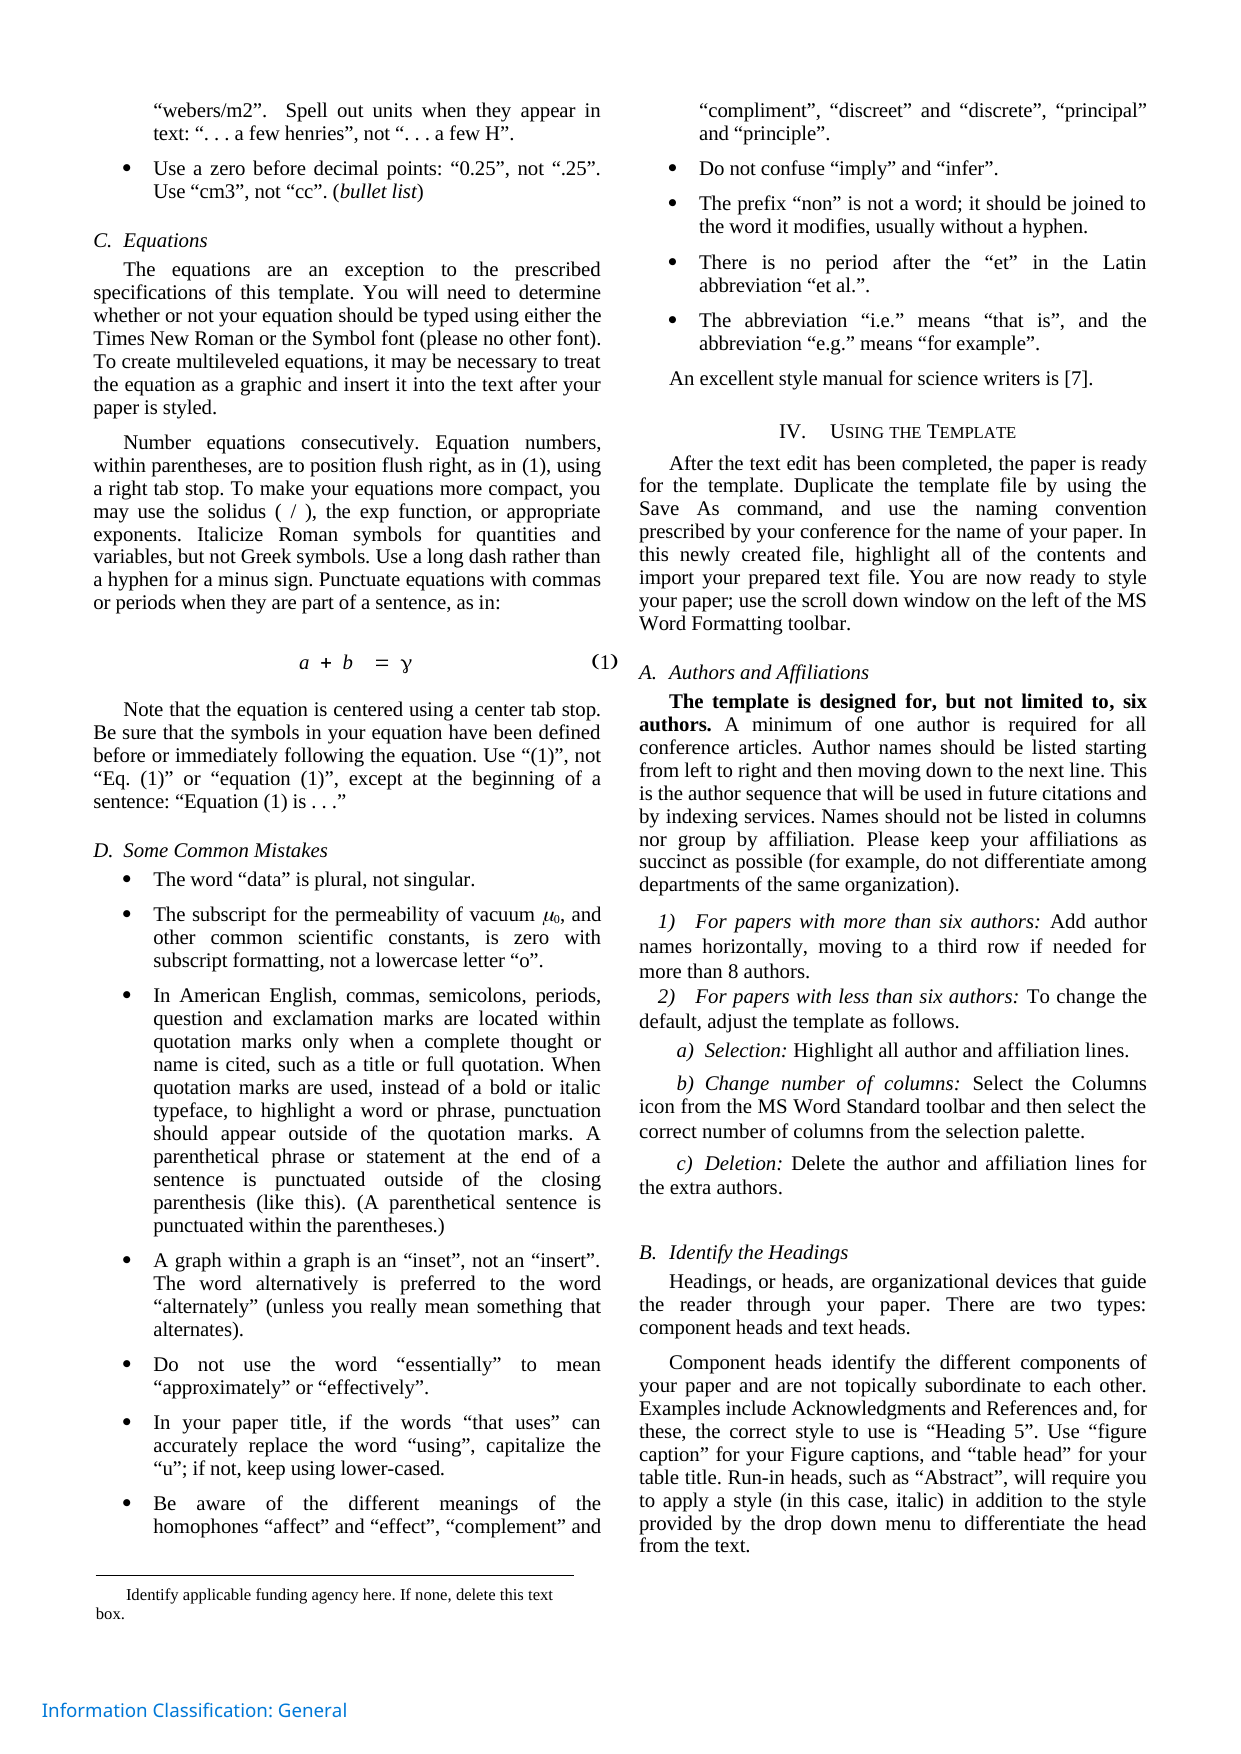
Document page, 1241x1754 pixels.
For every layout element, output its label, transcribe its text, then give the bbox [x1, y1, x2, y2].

list Do not use the word “essentially” to mean “approximately” or “effectively”. [123, 1353, 601, 1399]
text Note that the equation is centered using a center tab stop. Be sure that the symbols in your equation have been defined before or immediately following the equation. Use “(1)”, not “Eq. (1)” or “equation (1)”, except at the beginning of a sentence: “Equation (1) is . . .” [93, 698, 601, 813]
list Do not confuse “imply” and “infer”. [669, 157, 1147, 180]
list The word “data” is plural, not singular. [123, 868, 601, 891]
subtitle Authors and Affiliations [639, 660, 1147, 684]
list Use a zero before decimal points: “0.25”, not “.25”. Use “cm3”, not “cc”. (bullet list) [123, 157, 601, 203]
list There is no period after the “et” in the Latin abbreviation “et al.”. [669, 251, 1147, 297]
text Identify applicable funding agency here. If none, delete this text box. [96, 1580, 574, 1623]
subtitle Using the Template [639, 419, 1147, 443]
subtitle Change number of columns: Select the Columns icon from the MS Word Standard toolbar and then select the correct number of columns from the selection palette. [639, 1070, 1147, 1143]
subtitle For papers with less than six authors: To change the default, adjust the template as follows. [639, 984, 1147, 1034]
list Be aware of the different meanings of the homophones “affect” and “effect”, “complement” and “compliment”, “discreet” and “discrete”, “principal” and “principle”. [123, 1493, 601, 1538]
text An excellent style manual for science writers is [7]. [639, 367, 1147, 390]
list The prefix “non” is not a word; it should be joined to the word it modifies, usually without a hyphen. [669, 193, 1147, 238]
list The subscript for the permeability of vacuum 0, and other common scientific constants, is zero with subscript formatting, not a lowercase letter “o”. [123, 903, 601, 972]
text Component heads identify the different components of your paper and are not topically subordinate to each other. Examples include Acknowledgments and References and, for these, the correct style to use is “Heading 5”. Use “figure caption” for your Figure captions, and “table head” for your table title. Run-in heads, such as “Abstract”, will require you to apply a style (in this case, italic) in addition to the style provided by the drop down menu to differentiate the head from the text. [639, 1351, 1147, 1557]
subtitle Some Common Mistakes [93, 838, 601, 862]
text ab  [93, 652, 601, 673]
subtitle Identify the Headings [639, 1240, 1147, 1264]
list In your paper title, if the words “that uses” can accurately replace the word “using”, capitalize the “u”; if not, keep using lower-cased. [123, 1411, 601, 1480]
text Number equations consecutively. Equation numbers, within parentheses, are to position flush right, as in (1), using a right tab stop. To make your equations more compact, you may use the solidus ( / ), the exp function, or appropriate exponents. Italicize Roman symbols for quantities and variables, but not Greek symbols. Use a long dash rather than a hyphen for a minus sign. Punctuate equations with commas or periods when they are part of a sentence, as in: [93, 431, 601, 614]
list In American English, commas, semicolons, periods, question and exclamation marks are located within quotation marks only when a complete thought or name is cited, such as a title or full quotation. When quotation marks are used, instead of a bold or italic typeface, to highlight a word or phrase, punctuation should appear outside of the quotation marks. A parenthetical phrase or statement at the end of a sentence is punctuated outside of the closing parenthesis (like this). (A parenthetical sentence is punctuated within the parentheses.) [123, 985, 601, 1237]
subtitle Equations [93, 228, 601, 252]
subtitle For papers with more than six authors: Add author names horizontally, moving to a third row if needed for more than 8 authors. [639, 909, 1147, 984]
text The equations are an exception to the prescribed specifications of this template. You will need to determine whether or not your equation should be typed using either the Times New Roman or the Symbol font (please no other font). To create multileveled equations, it may be necessary to treat the equation as a graphic and insert it into the text after your paper is styled. [93, 258, 601, 419]
subtitle Selection: Highlight all author and affiliation lines. [639, 1038, 1147, 1062]
text After the text edit has been completed, the paper is ready for the template. Duplicate the template file by using the Save As command, and use the naming convention prescribed by your conference for the name of your paper. In this newly created file, highlight all of the contents and import your prepared text file. You are now ready to style your paper; use the scroll down window on the left of the MS Word Formatting toolbar. [639, 452, 1147, 635]
subtitle Deletion: Delete the author and affiliation lines for the extra authors. [639, 1151, 1147, 1199]
list A graph within a graph is an “inset”, not an “insert”. The word alternatively is preferred to the word “alternately” (unless you really mean something that alternates). [123, 1249, 601, 1341]
list The abbreviation “i.e.” means “that is”, and the abbreviation “e.g.” means “for example”. [669, 309, 1147, 355]
list Be aware of the different meanings of the homophones “affect” and “effect”, “complement” and “compliment”, “discreet” and “discrete”, “principal” and “principle”. [669, 99, 1147, 145]
text The template is designed for, but not limited to, six authors. A minimum of one author is required for all conference articles. Author names should be listed starting from left to right and then moving down to the next line. This is the author sequence that will be used in future citations and by indexing services. Names should not be listed in columns nor group by affiliation. Please keep your affiliations as succinct as possible (for example, do not differentiate among departments of the same organization). [639, 690, 1147, 896]
text Headings, or heads, are organizational devices that guide the reader through your paper. There are two types: component heads and text heads. [639, 1270, 1147, 1339]
